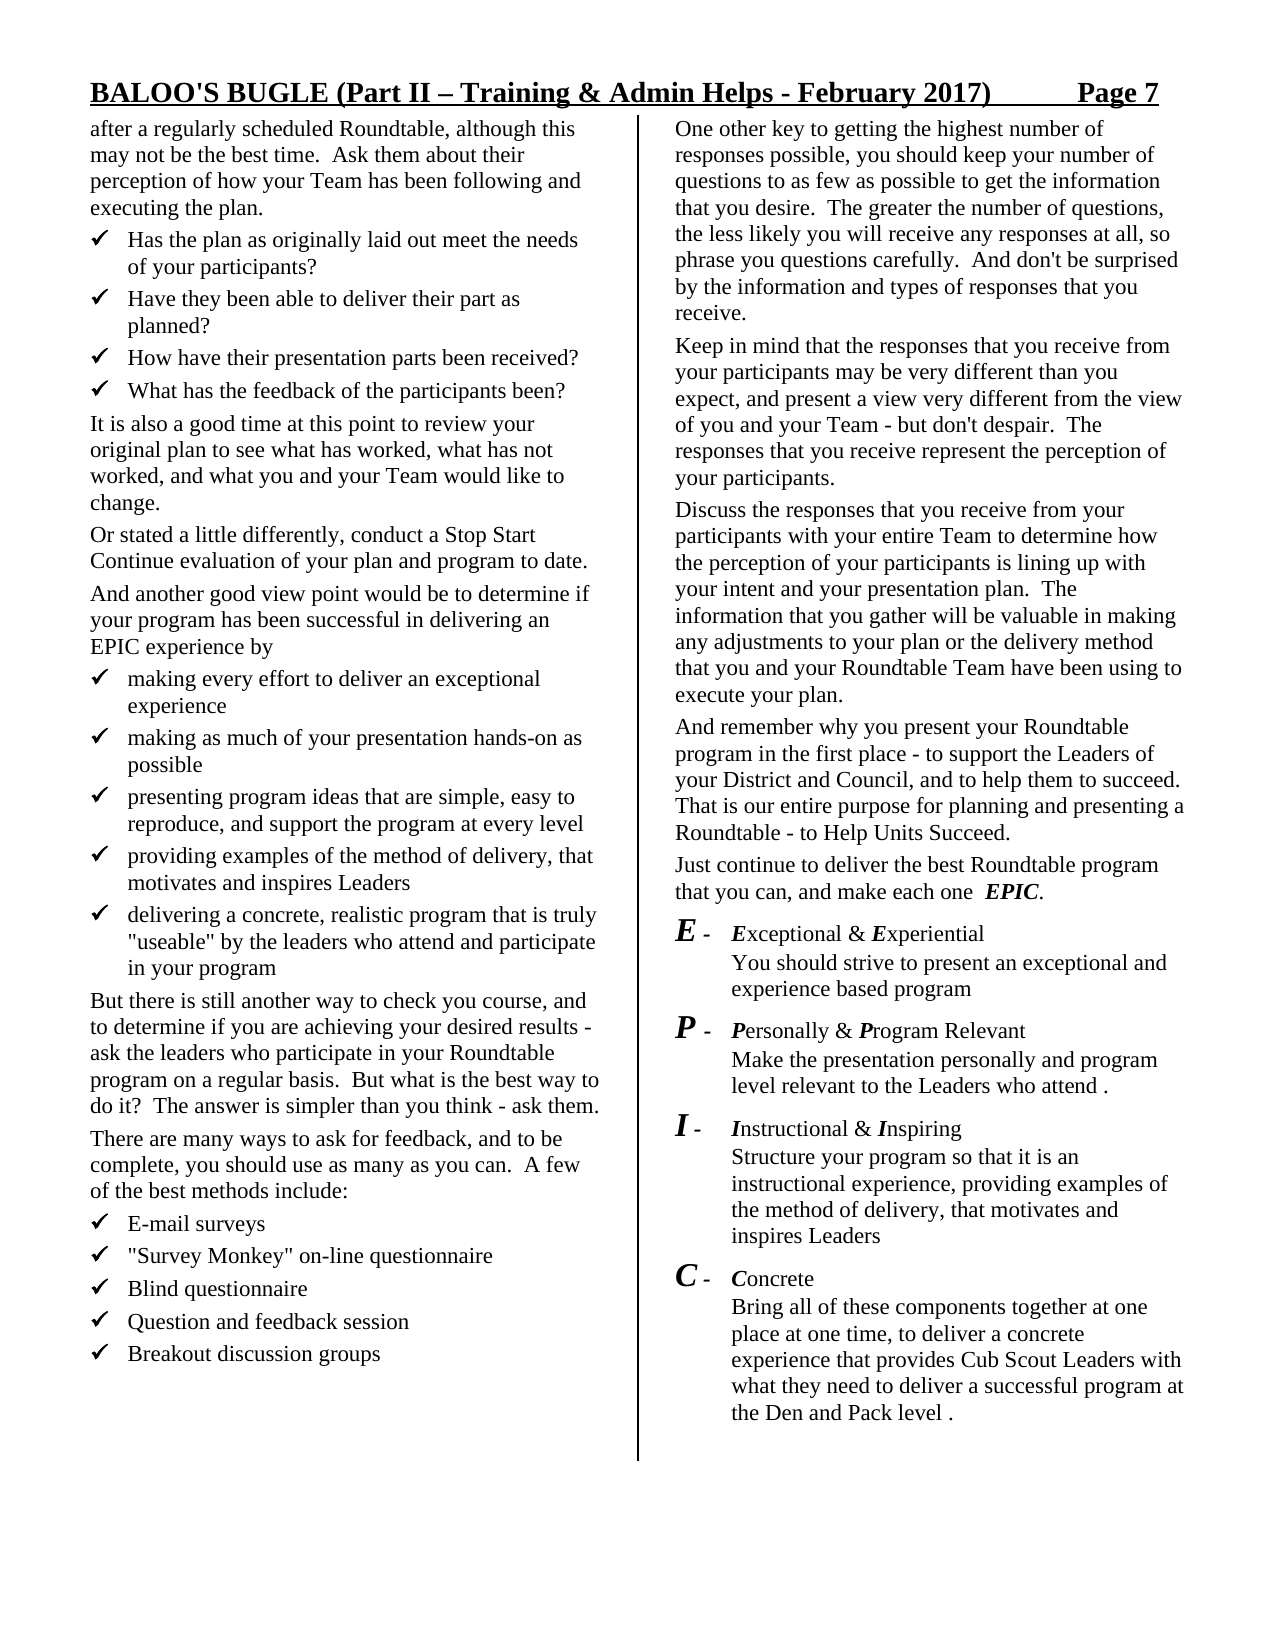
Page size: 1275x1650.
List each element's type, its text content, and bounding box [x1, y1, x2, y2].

list providing examples of the method of delivery, that motivates and inspires Leaders [90, 842, 600, 895]
list making as much of your presentation hands-on as possible [90, 724, 600, 777]
text I - Instructional & Inspiring Structure your program so that it is an instructional experience, providing examples of the method of delivery, that motivates and inspires Leaders [675, 1105, 1185, 1249]
list delivering a concrete, realistic program that is truly "useable" by the leaders who attend and participate in your program [90, 901, 600, 980]
text And remember why you present your Roundtable program in the first place - to support the Leaders of your District and Council, and to help them to succeed. That is our entire purpose for planning and presenting a Roundtable - to Help Units Succeed. [675, 713, 1185, 845]
list How have their presentation parts been received? [90, 344, 600, 371]
text But there is still another way to check you course, and to determine if you are achieving your desired results - ask the leaders who participate in your Roundtable program on a regular basis. But what is the best way to do it? The answer is simpler than you think - ask them. [90, 987, 600, 1118]
list "Survey Monkey" on-line questionnaire [90, 1243, 600, 1269]
list Have they been able to deliver their part as planned? [90, 285, 600, 338]
list What has the feedback of the participants been? [90, 377, 600, 403]
text P - Personally & Program Relevant Make the presentation personally and program level relevant to the Leaders who attend . [675, 1008, 1185, 1099]
text Keep in mind that the responses that you receive from your participants may be very different than you expect, and present a view very different from the view of you and your Team - but don't despair. The responses that you receive represent the perception of your participants. [675, 332, 1185, 490]
text There are many ways to ask for feedback, and to be complete, you should use as many as you can. A few of the best methods include: [90, 1125, 600, 1204]
text And another good view point would be to determine if your program has been successful in delivering an EPIC experience by [90, 580, 600, 659]
text One other key to getting the highest number of responses possible, you should keep your number of questions to as few as possible to get the information that you desire. The greater the number of questions, the less likely you will receive any responses at all, so phrase you questions carefully. And don't be surprised by the information and types of responses that you receive. [675, 115, 1185, 326]
text Or stated a little differently, conduct a Stop Start Continue evaluation of your plan and program to date. [90, 521, 600, 574]
text E - Exceptional & Experiential You should strive to present an exceptional and experience based program [675, 910, 1185, 1001]
list Blind questionnaire [90, 1275, 600, 1302]
list making every effort to deliver an exceptional experience [90, 666, 600, 718]
text Discuss the responses that you receive from your participants with your entire Team to determine how the perception of your participants is lining up with your intent and your presentation plan. The information that you gather will be valuable in making any adjustments to your plan or the delivery method that you and your Roundtable Team have been using to execute your plan. [675, 496, 1185, 707]
list presenting program ideas that are simple, easy to reproduce, and support the program at every level [90, 783, 600, 836]
text C - Concrete Bring all of these components together at one place at one time, to deliver a concrete experience that provides Cub Scout Leaders with what they need to deliver a successful program at the Den and Pack level . [675, 1255, 1185, 1425]
text Just continue to deliver the best Roundtable program that you can, and make each one EPIC. [675, 851, 1185, 904]
text It is also a good time at this point to review your original plan to see what has worked, what has not worked, and what you and your Team would like to change. [90, 409, 600, 515]
list Has the plan as originally laid out meet the needs of your participants? [90, 226, 600, 279]
list Breakout discussion groups [90, 1340, 600, 1367]
list Question and feedback session [90, 1308, 600, 1334]
list E-mail surveys [90, 1210, 600, 1236]
